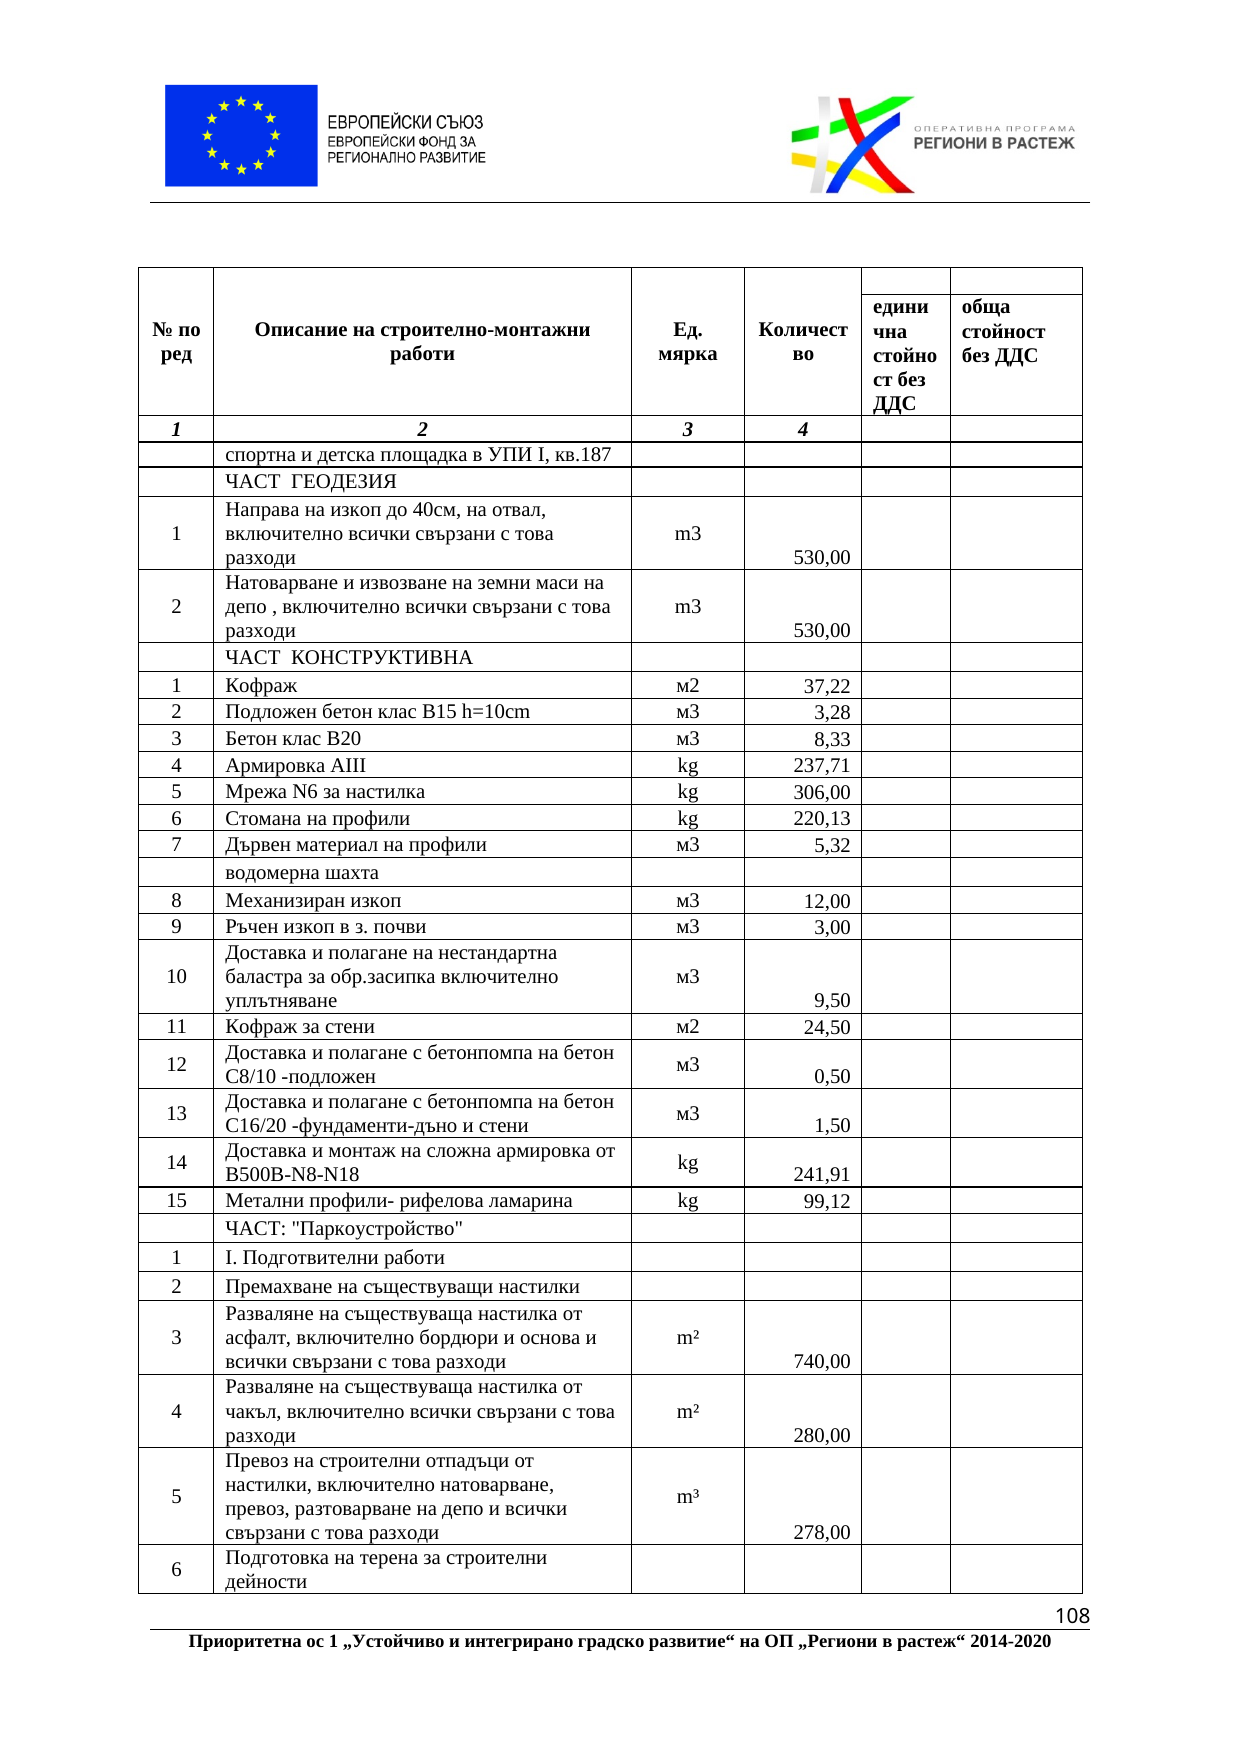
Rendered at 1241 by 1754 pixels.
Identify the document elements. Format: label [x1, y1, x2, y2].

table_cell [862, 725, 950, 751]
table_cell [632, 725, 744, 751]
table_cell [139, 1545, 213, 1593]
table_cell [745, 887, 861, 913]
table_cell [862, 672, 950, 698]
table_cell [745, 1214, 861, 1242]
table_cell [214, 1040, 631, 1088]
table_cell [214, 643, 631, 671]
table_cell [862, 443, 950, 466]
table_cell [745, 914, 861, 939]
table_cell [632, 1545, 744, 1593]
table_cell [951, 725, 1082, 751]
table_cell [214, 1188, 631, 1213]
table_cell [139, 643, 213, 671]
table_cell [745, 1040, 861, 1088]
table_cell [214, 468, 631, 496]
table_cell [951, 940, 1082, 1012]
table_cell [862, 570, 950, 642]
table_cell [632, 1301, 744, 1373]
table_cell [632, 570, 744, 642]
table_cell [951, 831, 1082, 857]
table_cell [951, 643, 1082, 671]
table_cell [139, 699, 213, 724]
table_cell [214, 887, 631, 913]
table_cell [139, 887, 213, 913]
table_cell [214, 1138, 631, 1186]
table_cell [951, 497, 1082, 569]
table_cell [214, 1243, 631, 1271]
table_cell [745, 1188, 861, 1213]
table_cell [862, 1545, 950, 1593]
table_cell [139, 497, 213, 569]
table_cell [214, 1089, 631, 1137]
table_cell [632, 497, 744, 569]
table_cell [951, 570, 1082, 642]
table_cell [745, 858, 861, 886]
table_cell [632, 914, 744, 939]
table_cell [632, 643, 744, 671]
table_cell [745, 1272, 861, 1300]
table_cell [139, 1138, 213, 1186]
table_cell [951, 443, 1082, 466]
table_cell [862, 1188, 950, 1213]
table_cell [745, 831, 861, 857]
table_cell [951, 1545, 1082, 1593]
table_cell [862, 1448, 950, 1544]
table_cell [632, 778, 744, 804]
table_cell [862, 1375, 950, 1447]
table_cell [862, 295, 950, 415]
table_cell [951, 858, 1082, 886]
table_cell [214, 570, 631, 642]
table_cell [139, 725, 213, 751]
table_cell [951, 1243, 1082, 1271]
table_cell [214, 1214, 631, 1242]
picture [150, 73, 513, 200]
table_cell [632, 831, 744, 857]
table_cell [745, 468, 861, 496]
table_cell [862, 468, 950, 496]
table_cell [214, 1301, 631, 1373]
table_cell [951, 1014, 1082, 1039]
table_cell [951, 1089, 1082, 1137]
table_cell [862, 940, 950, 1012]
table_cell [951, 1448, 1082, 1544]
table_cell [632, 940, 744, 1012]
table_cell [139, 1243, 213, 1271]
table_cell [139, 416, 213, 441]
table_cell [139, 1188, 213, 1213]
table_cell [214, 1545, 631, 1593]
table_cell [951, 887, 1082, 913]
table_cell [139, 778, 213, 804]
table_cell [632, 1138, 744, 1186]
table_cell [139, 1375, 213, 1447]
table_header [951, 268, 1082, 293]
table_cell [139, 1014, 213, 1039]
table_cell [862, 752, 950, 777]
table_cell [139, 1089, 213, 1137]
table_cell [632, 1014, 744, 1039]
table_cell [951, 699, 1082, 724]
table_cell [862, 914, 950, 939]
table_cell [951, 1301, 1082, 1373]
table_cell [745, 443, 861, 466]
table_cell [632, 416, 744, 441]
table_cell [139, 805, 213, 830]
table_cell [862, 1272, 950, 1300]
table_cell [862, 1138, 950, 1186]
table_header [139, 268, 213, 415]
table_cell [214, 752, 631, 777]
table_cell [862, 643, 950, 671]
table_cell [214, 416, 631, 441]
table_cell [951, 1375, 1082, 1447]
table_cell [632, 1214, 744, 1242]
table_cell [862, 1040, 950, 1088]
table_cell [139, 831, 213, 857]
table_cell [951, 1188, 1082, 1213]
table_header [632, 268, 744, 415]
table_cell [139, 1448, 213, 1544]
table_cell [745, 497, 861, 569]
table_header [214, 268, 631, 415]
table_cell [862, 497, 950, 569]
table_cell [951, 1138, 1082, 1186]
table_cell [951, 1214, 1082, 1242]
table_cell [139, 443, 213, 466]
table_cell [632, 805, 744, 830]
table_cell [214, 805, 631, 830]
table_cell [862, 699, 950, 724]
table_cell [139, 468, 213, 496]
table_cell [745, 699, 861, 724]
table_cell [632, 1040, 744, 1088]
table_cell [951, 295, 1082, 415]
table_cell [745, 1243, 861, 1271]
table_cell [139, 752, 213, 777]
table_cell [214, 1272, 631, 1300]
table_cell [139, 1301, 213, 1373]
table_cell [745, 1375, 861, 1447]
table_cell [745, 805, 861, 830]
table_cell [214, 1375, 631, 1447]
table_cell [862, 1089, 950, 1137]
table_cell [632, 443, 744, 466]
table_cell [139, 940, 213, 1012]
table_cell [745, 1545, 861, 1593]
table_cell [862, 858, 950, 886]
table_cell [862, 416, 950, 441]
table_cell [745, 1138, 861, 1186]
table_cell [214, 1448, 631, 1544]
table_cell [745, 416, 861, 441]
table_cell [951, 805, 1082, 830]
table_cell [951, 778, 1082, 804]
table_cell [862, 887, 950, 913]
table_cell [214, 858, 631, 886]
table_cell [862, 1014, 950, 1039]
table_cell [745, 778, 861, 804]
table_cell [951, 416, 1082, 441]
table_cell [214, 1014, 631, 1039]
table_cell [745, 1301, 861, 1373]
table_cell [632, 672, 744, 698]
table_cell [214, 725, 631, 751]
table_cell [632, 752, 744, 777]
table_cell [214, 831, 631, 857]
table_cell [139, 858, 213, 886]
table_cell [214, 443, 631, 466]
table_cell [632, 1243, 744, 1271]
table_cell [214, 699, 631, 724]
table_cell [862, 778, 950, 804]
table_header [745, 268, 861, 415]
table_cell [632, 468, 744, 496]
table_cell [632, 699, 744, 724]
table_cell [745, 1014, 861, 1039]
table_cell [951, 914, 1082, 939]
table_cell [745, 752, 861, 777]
picture [776, 88, 1095, 200]
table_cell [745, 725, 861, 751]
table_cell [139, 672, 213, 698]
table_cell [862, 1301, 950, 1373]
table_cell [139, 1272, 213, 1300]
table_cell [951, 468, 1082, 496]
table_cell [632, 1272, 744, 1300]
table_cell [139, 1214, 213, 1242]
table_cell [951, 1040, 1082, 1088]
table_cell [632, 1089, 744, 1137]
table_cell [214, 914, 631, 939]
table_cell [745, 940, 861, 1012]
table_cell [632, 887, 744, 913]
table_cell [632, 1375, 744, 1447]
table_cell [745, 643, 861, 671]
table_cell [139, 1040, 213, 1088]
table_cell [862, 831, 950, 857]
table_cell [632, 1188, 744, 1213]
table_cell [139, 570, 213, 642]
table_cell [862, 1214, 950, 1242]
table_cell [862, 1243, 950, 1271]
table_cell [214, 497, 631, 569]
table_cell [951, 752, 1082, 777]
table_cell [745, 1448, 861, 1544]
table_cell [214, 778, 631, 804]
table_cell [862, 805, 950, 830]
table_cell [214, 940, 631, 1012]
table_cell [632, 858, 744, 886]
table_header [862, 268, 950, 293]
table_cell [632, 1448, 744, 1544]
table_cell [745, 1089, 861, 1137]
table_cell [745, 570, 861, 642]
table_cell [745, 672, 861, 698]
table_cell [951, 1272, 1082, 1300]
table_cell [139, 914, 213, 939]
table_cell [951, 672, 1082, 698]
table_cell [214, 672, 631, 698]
